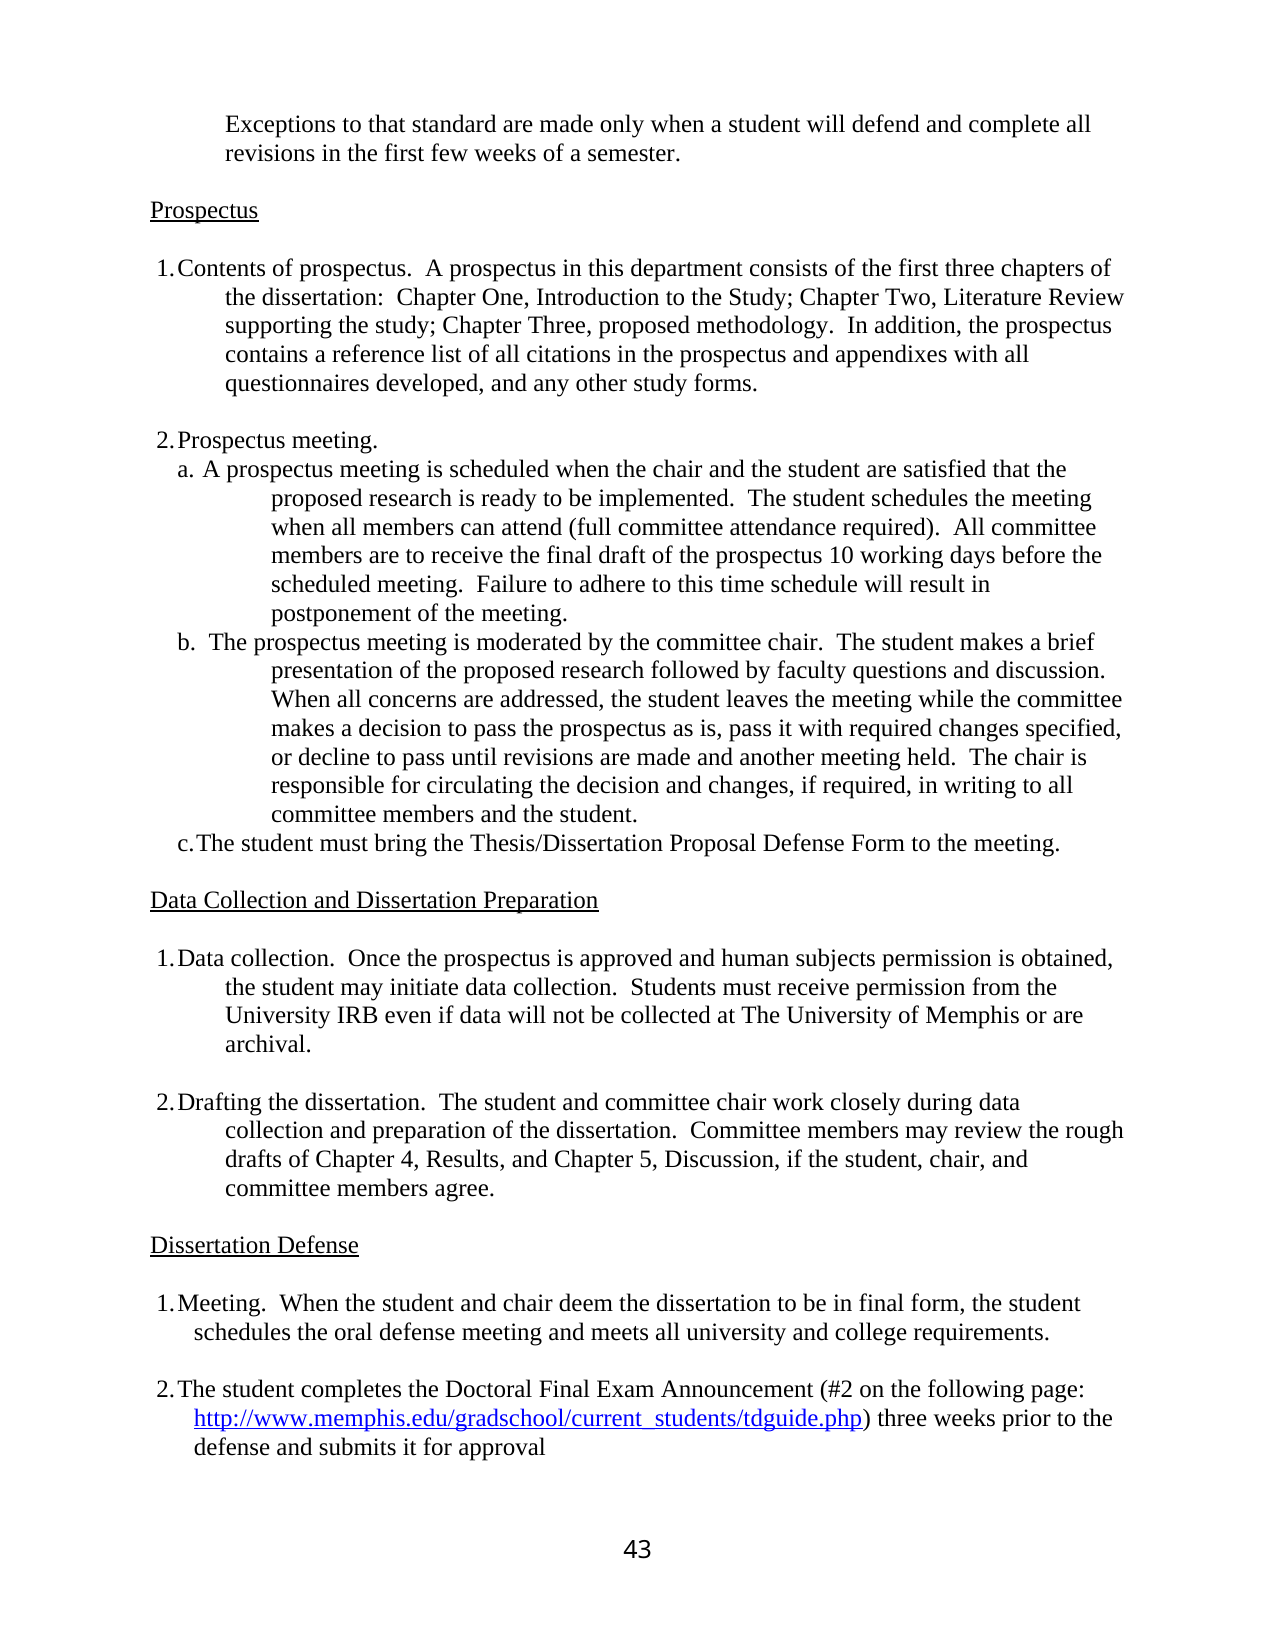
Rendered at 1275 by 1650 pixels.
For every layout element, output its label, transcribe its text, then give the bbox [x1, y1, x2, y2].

text c. The student must bring the Thesis/Dissertation Proposal Defense Form to the meeting. [150, 828, 1125, 857]
list Meeting. When the student and chair deem the dissertation to be in final form, the student schedules the oral defense meeting and meets all university and college requirements. [156, 1288, 1125, 1345]
text a. A prospectus meeting is scheduled when the chair and the student are satisfied that the proposed research is ready to be implemented. The student schedules the meeting when all members can attend (full committee attendance required). All committee members are to receive the final draft of the prospectus 10 working days before the scheduled meeting. Failure to adhere to this time schedule will result in postponement of the meeting. [150, 454, 1125, 627]
text Dissertation Defense [150, 1230, 1125, 1259]
text 2. Prospectus meeting. [150, 425, 1125, 454]
text Data Collection and Dissertation Preparation [150, 885, 1125, 914]
text 1. Data collection. Once the prospectus is approved and human subjects permission is obtained, the student may initiate data collection. Students must receive permission from the University IRB even if data will not be collected at The University of Memphis or are archival. [150, 943, 1125, 1058]
text 2. Drafting the dissertation. The student and committee chair work closely during data collection and preparation of the dissertation. Committee members may review the rough drafts of Chapter 4, Results, and Chapter 5, Discussion, if the student, chair, and committee members agree. [150, 1087, 1125, 1202]
text 1. Contents of prospectus. A prospectus in this department consists of the first three chapters of the dissertation: Chapter One, Introduction to the Study; Chapter Two, Literature Review supporting the study; Chapter Three, proposed methodology. In addition, the prospectus contains a reference list of all citations in the prospectus and appendixes with all questionnaires developed, and any other study forms. [150, 253, 1125, 397]
text Prospectus [150, 195, 1125, 224]
text b. The prospectus meeting is moderated by the committee chair. The student makes a brief presentation of the proposed research followed by faculty questions and discussion. When all concerns are addressed, the student leaves the meeting while the committee makes a decision to pass the prospectus as is, pass it with required changes specified, or decline to pass until revisions are made and another meeting held. The chair is responsible for circulating the decision and changes, if required, in writing to all committee members and the student. [150, 627, 1125, 828]
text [150, 109, 1125, 167]
list The student completes the Doctoral Final Exam Announcement (#2 on the following page: http://www.memphis.edu/gradschool/current_students/tdguide.php) three weeks prior to the defense and submits it for approval [156, 1374, 1125, 1460]
